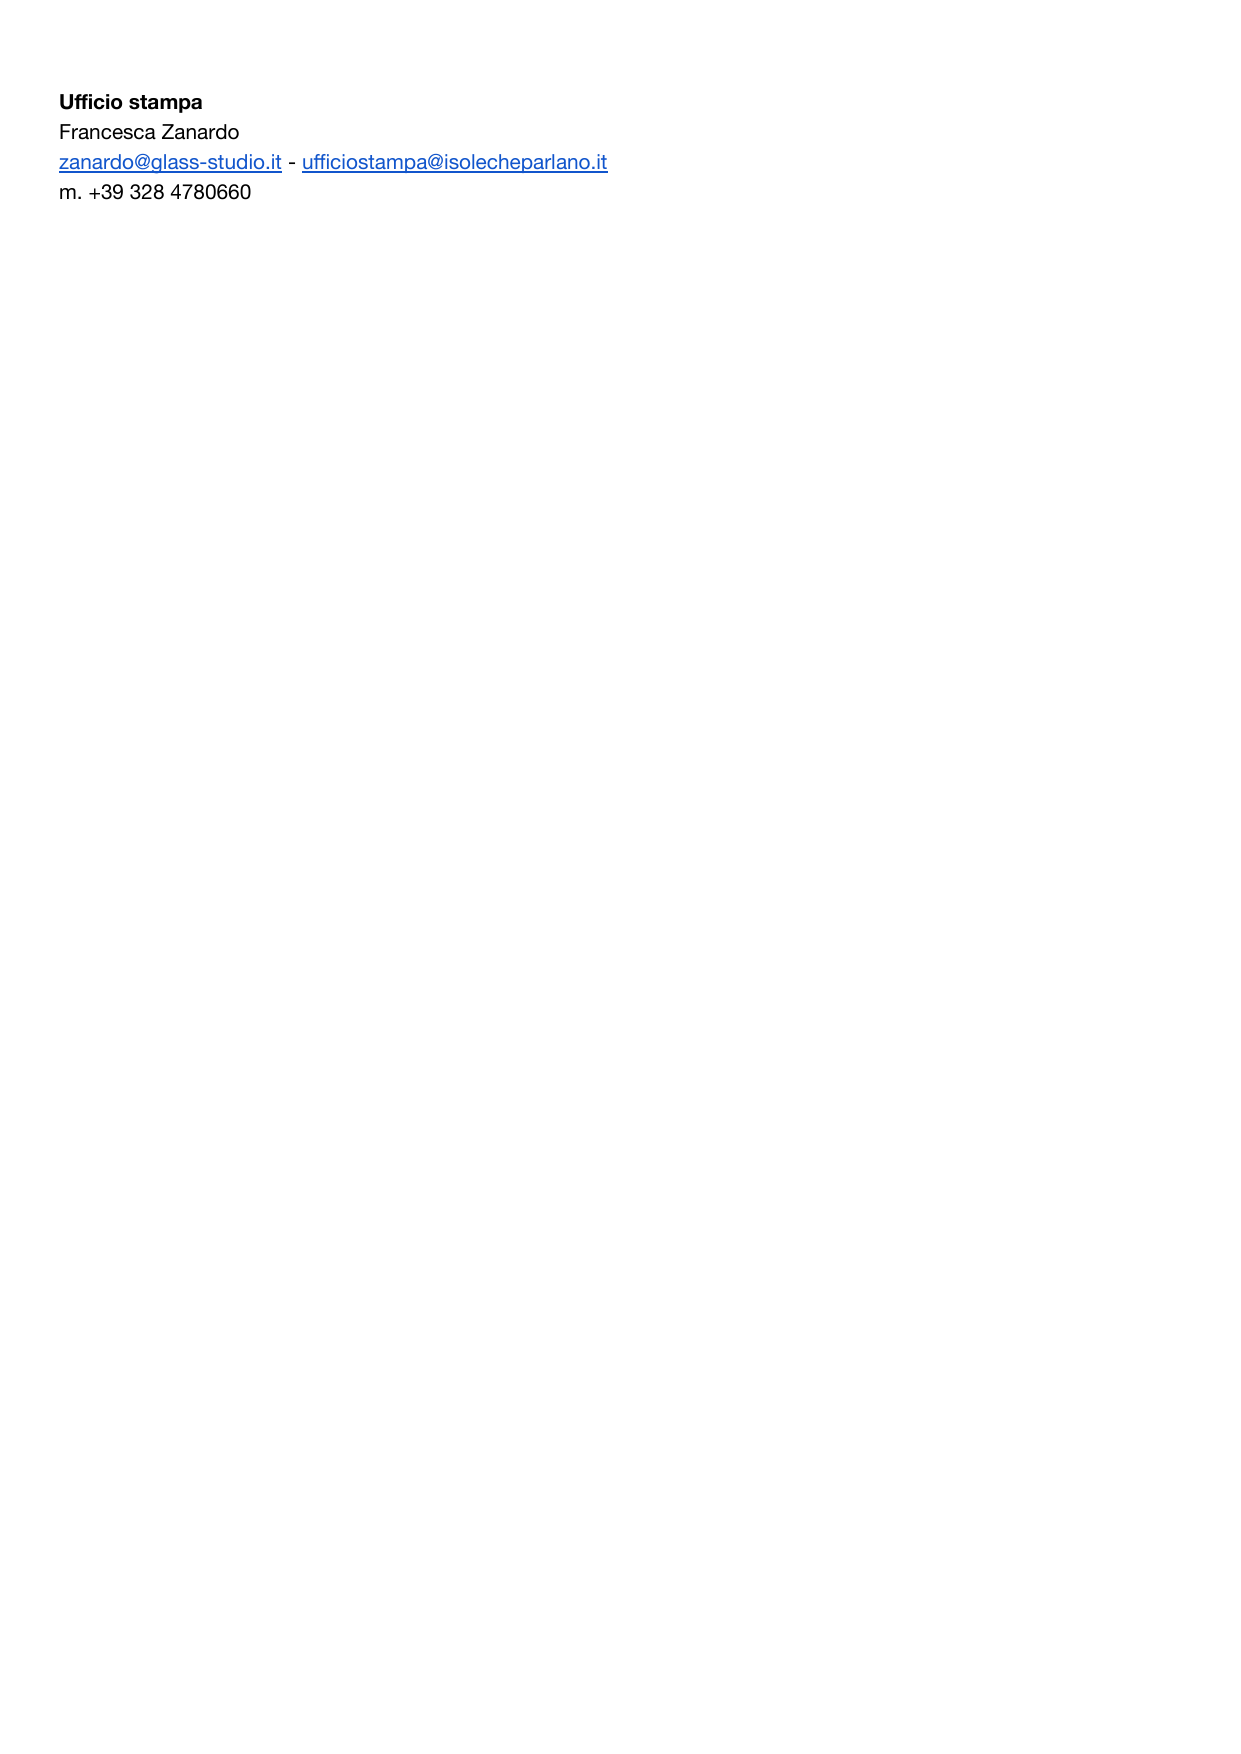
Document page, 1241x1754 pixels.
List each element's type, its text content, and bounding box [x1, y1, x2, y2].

text Francesca Zanardo [59, 119, 1181, 145]
text zanardo@glass-studio.it - ufficiostampa@isolecheparlano.it [59, 149, 1181, 176]
text m. +39 328 4780660 [59, 179, 1181, 206]
text Ufficio stampa [59, 89, 1181, 115]
